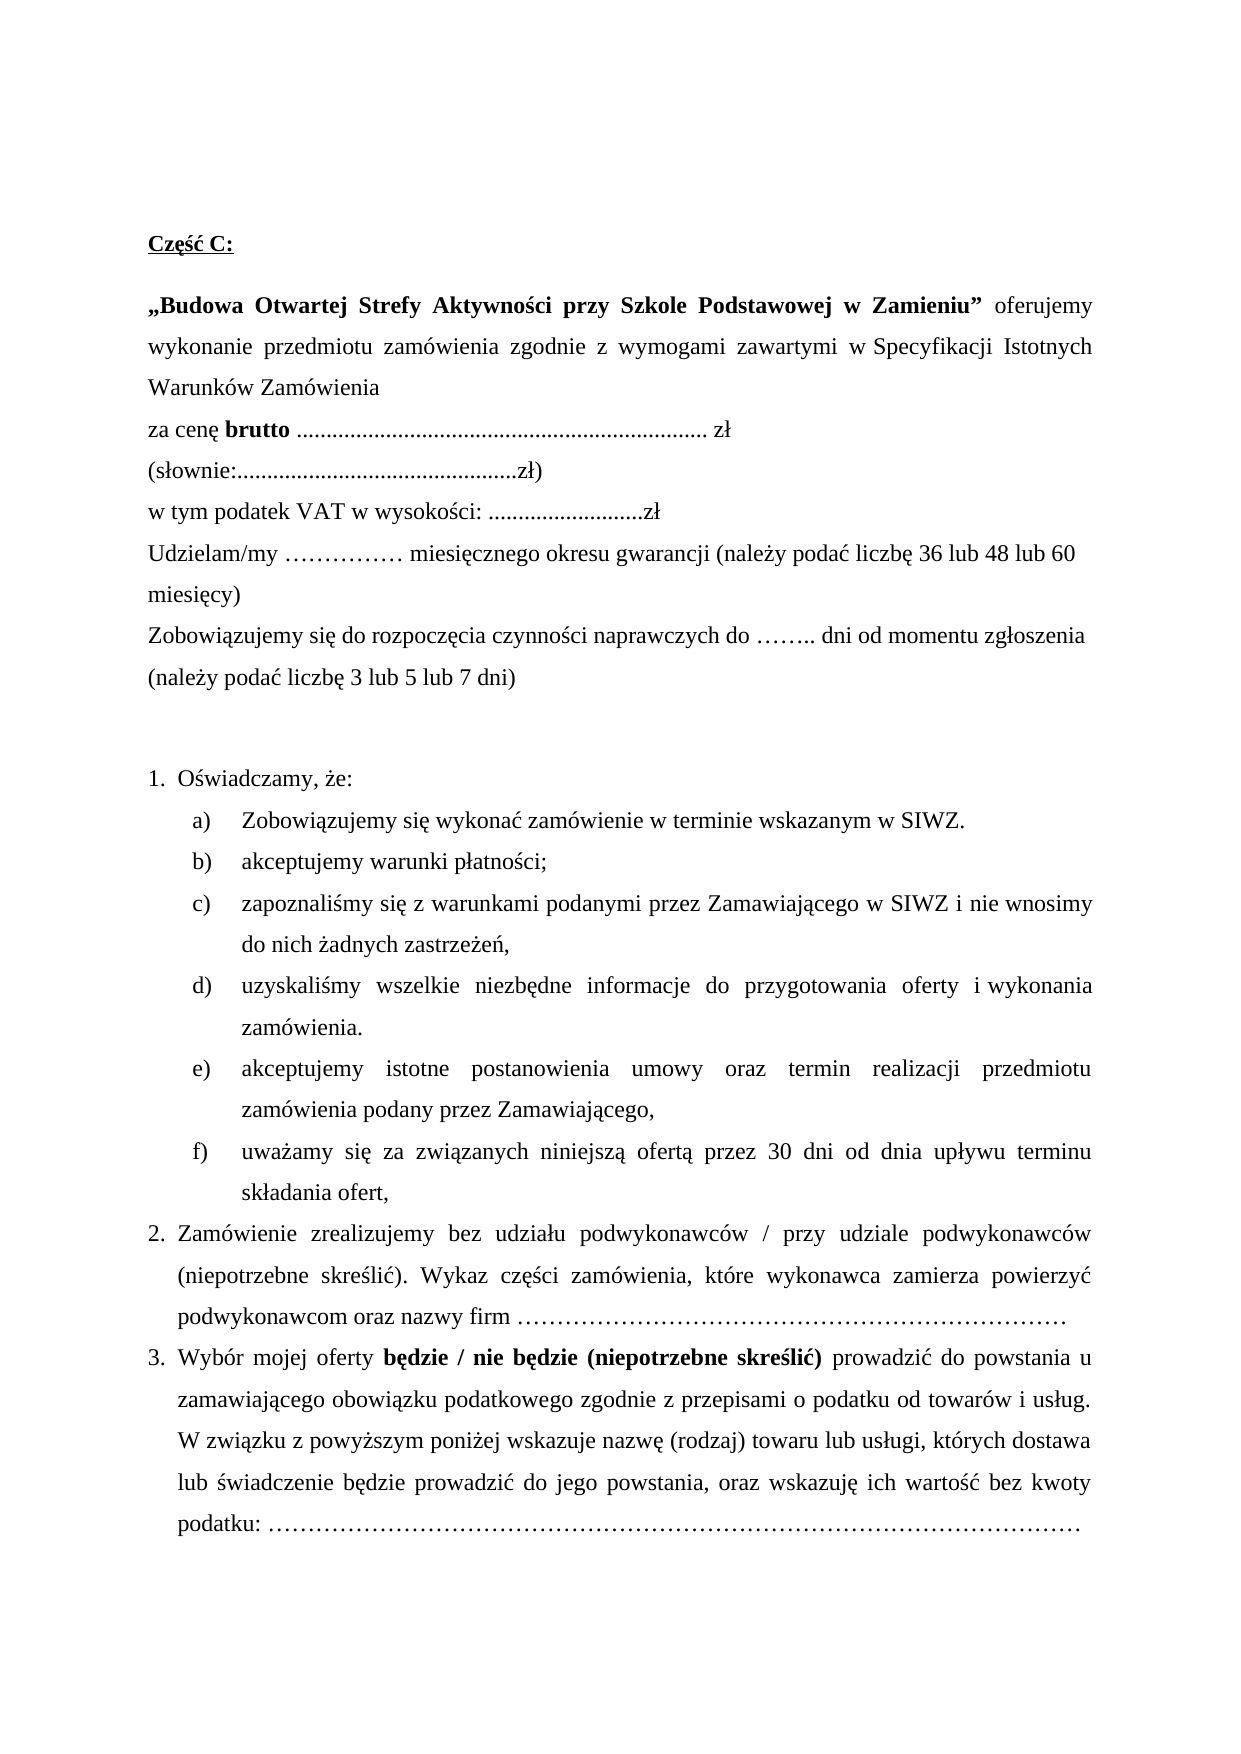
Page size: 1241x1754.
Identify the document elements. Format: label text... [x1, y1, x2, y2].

text Zobowiązujemy się do rozpoczęcia czynności naprawczych do …….. dni od momentu zgłoszenia (należy podać liczbę 3 lub 5 lub 7 dni) [148, 621, 1093, 690]
list uważamy się za związanych niniejszą ofertą przez 30 dni od dnia upływu terminu składania ofert, [192, 1137, 1093, 1206]
list Zobowiązujemy się wykonać zamówienie w terminie wskazanym w SIWZ. [192, 806, 1093, 833]
list zapoznaliśmy się z warunkami podanymi przez Zamawiającego w SIWZ i nie wnosimy do nich żadnych zastrzeżeń, [192, 888, 1093, 957]
text Udzielam/my …………… miesięcznego okresu gwarancji (należy podać liczbę 36 lub 48 lub 60 miesięcy) [148, 539, 1093, 608]
list Wybór mojej oferty będzie / nie będzie (niepotrzebne skreślić) prowadzić do powstania u zamawiającego obowiązku podatkowego zgodnie z przepisami o podatku od towarów i usług. W związku z powyższym poniżej wskazuje nazwę (rodzaj) towaru lub usługi, których dostawa lub świadczenie będzie prowadzić do jego powstania, oraz wskazuję ich wartość bez kwoty podatku: ………………………………………………………………………………………… [148, 1343, 1093, 1536]
text Część C: [148, 230, 1093, 257]
list Zamówienie zrealizujemy bez udziału podwykonawców / przy udziale podwykonawców (niepotrzebne skreślić). Wykaz części zamówienia, które wykonawca zamierza powierzyć podwykonawcom oraz nazwy firm …………………………………………………………… [148, 1219, 1093, 1330]
list akceptujemy istotne postanowienia umowy oraz termin realizacji przedmiotu zamówienia podany przez Zamawiającego, [192, 1054, 1093, 1123]
text w tym podatek VAT w wysokości: ..........................zł [148, 497, 1093, 525]
text za cenę brutto ..................................................................... zł (słownie:...............................................zł) [148, 415, 1093, 484]
text „Budowa Otwartej Strefy Aktywności przy Szkole Podstawowej w Zamieniu” oferujemy wykonanie przedmiotu zamówienia zgodnie z wymogami zawartymi w Specyfikacji Istotnych Warunków Zamówienia [148, 291, 1093, 401]
list akceptujemy warunki płatności; [192, 847, 1093, 875]
list uzyskaliśmy wszelkie niezbędne informacje do przygotowania oferty i wykonania zamówienia. [192, 971, 1093, 1040]
list Oświadczamy, że: [148, 764, 1093, 792]
